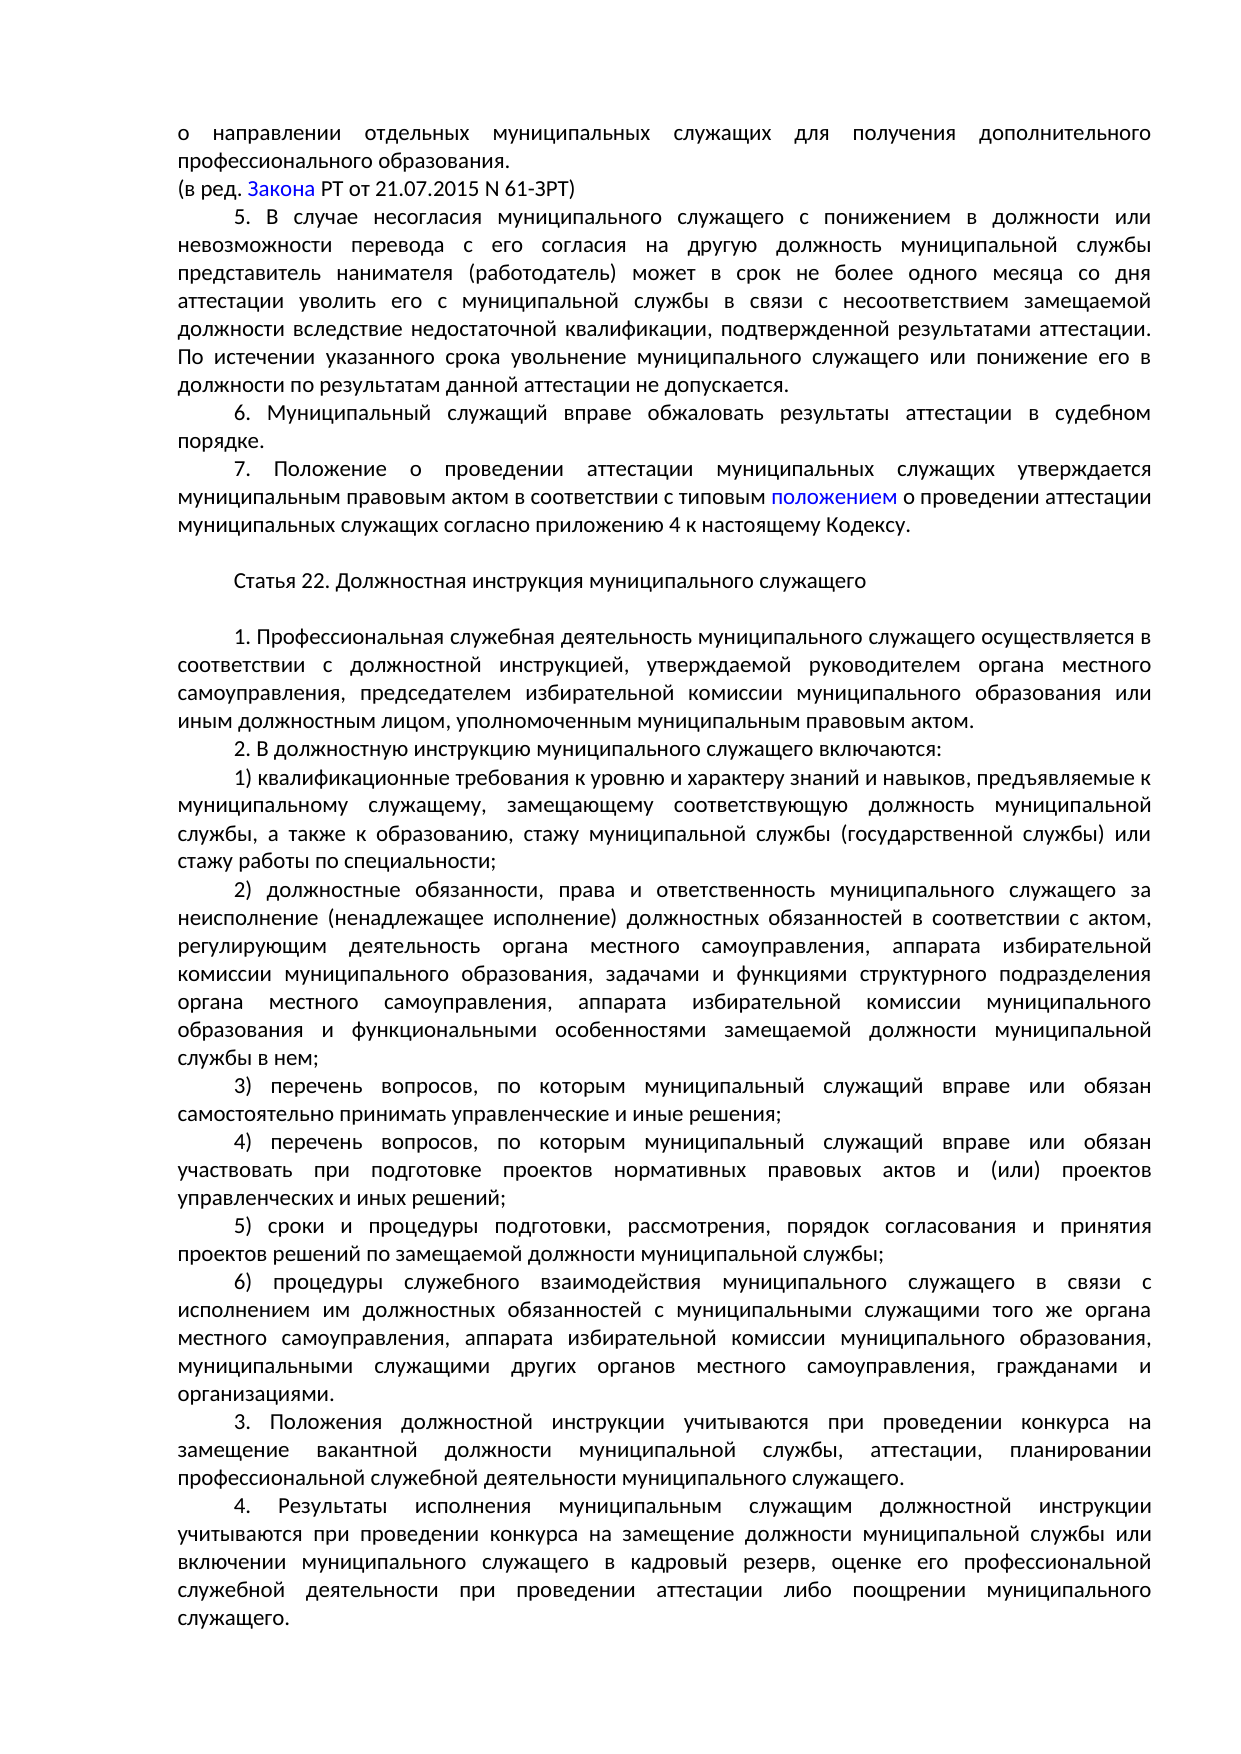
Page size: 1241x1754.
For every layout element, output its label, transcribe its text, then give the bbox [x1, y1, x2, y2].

text 4. Результаты исполнения муниципальным служащим должностной инструкции учитываются при проведении конкурса на замещение должности муниципальной службы или включении муниципального служащего в кадровый резерв, оценке его профессиональной служебной деятельности при проведении аттестации либо поощрении муниципального служащего. [177, 1491, 1152, 1631]
text 2. В должностную инструкцию муниципального служащего включаются: [177, 734, 1152, 763]
text 6) процедуры служебного взаимодействия муниципального служащего в связи с исполнением им должностных обязанностей с муниципальными служащими того же органа местного самоуправления, аппарата избирательной комиссии муниципального образования, муниципальными служащими других органов местного самоуправления, гражданами и организациями. [177, 1267, 1152, 1407]
text 5. В случае несогласия муниципального служащего с понижением в должности или невозможности перевода с его согласия на другую должность муниципальной службы представитель нанимателя (работодатель) может в срок не более одного месяца со дня аттестации уволить его с муниципальной службы в связи с несоответствием замещаемой должности вследствие недостаточной квалификации, подтвержденной результатами аттестации. По истечении указанного срока увольнение муниципального служащего или понижение его в должности по результатам данной аттестации не допускается. [177, 202, 1152, 398]
text 4) перечень вопросов, по которым муниципальный служащий вправе или обязан участвовать при подготовке проектов нормативных правовых актов и (или) проектов управленческих и иных решений; [177, 1127, 1152, 1211]
text 5) сроки и процедуры подготовки, рассмотрения, порядок согласования и принятия проектов решений по замещаемой должности муниципальной службы; [177, 1211, 1152, 1267]
text 2) должностные обязанности, права и ответственность муниципального служащего за неисполнение (ненадлежащее исполнение) должностных обязанностей в соответствии с актом, регулирующим деятельность органа местного самоуправления, аппарата избирательной комиссии муниципального образования, задачами и функциями структурного подразделения органа местного самоуправления, аппарата избирательной комиссии муниципального образования и функциональными особенностями замещаемой должности муниципальной службы в нем; [177, 875, 1152, 1071]
text 1) квалификационные требования к уровню и характеру знаний и навыков, предъявляемые к муниципальному служащему, замещающему соответствующую должность муниципальной службы, а также к образованию, стажу муниципальной службы (государственной службы) или стажу работы по специальности; [177, 763, 1152, 875]
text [177, 118, 1152, 174]
text 6. Муниципальный служащий вправе обжаловать результаты аттестации в судебном порядке. [177, 398, 1152, 454]
text 3) перечень вопросов, по которым муниципальный служащий вправе или обязан самостоятельно принимать управленческие и иные решения; [177, 1071, 1152, 1127]
text Статья 22. Должностная инструкция муниципального служащего [177, 566, 1152, 594]
text 1. Профессиональная служебная деятельность муниципального служащего осуществляется в соответствии с должностной инструкцией, утверждаемой руководителем органа местного самоуправления, председателем избирательной комиссии муниципального образования или иным должностным лицом, уполномоченным муниципальным правовым актом. [177, 622, 1152, 734]
text (в ред. Закона РТ от 21.07.2015 N 61-ЗРТ) [177, 174, 1152, 202]
text 3. Положения должностной инструкции учитываются при проведении конкурса на замещение вакантной должности муниципальной службы, аттестации, планировании профессиональной служебной деятельности муниципального служащего. [177, 1407, 1152, 1491]
text 7. Положение о проведении аттестации муниципальных служащих утверждается муниципальным правовым актом в соответствии с типовым положением о проведении аттестации муниципальных служащих согласно приложению 4 к настоящему Кодексу. [177, 454, 1152, 538]
